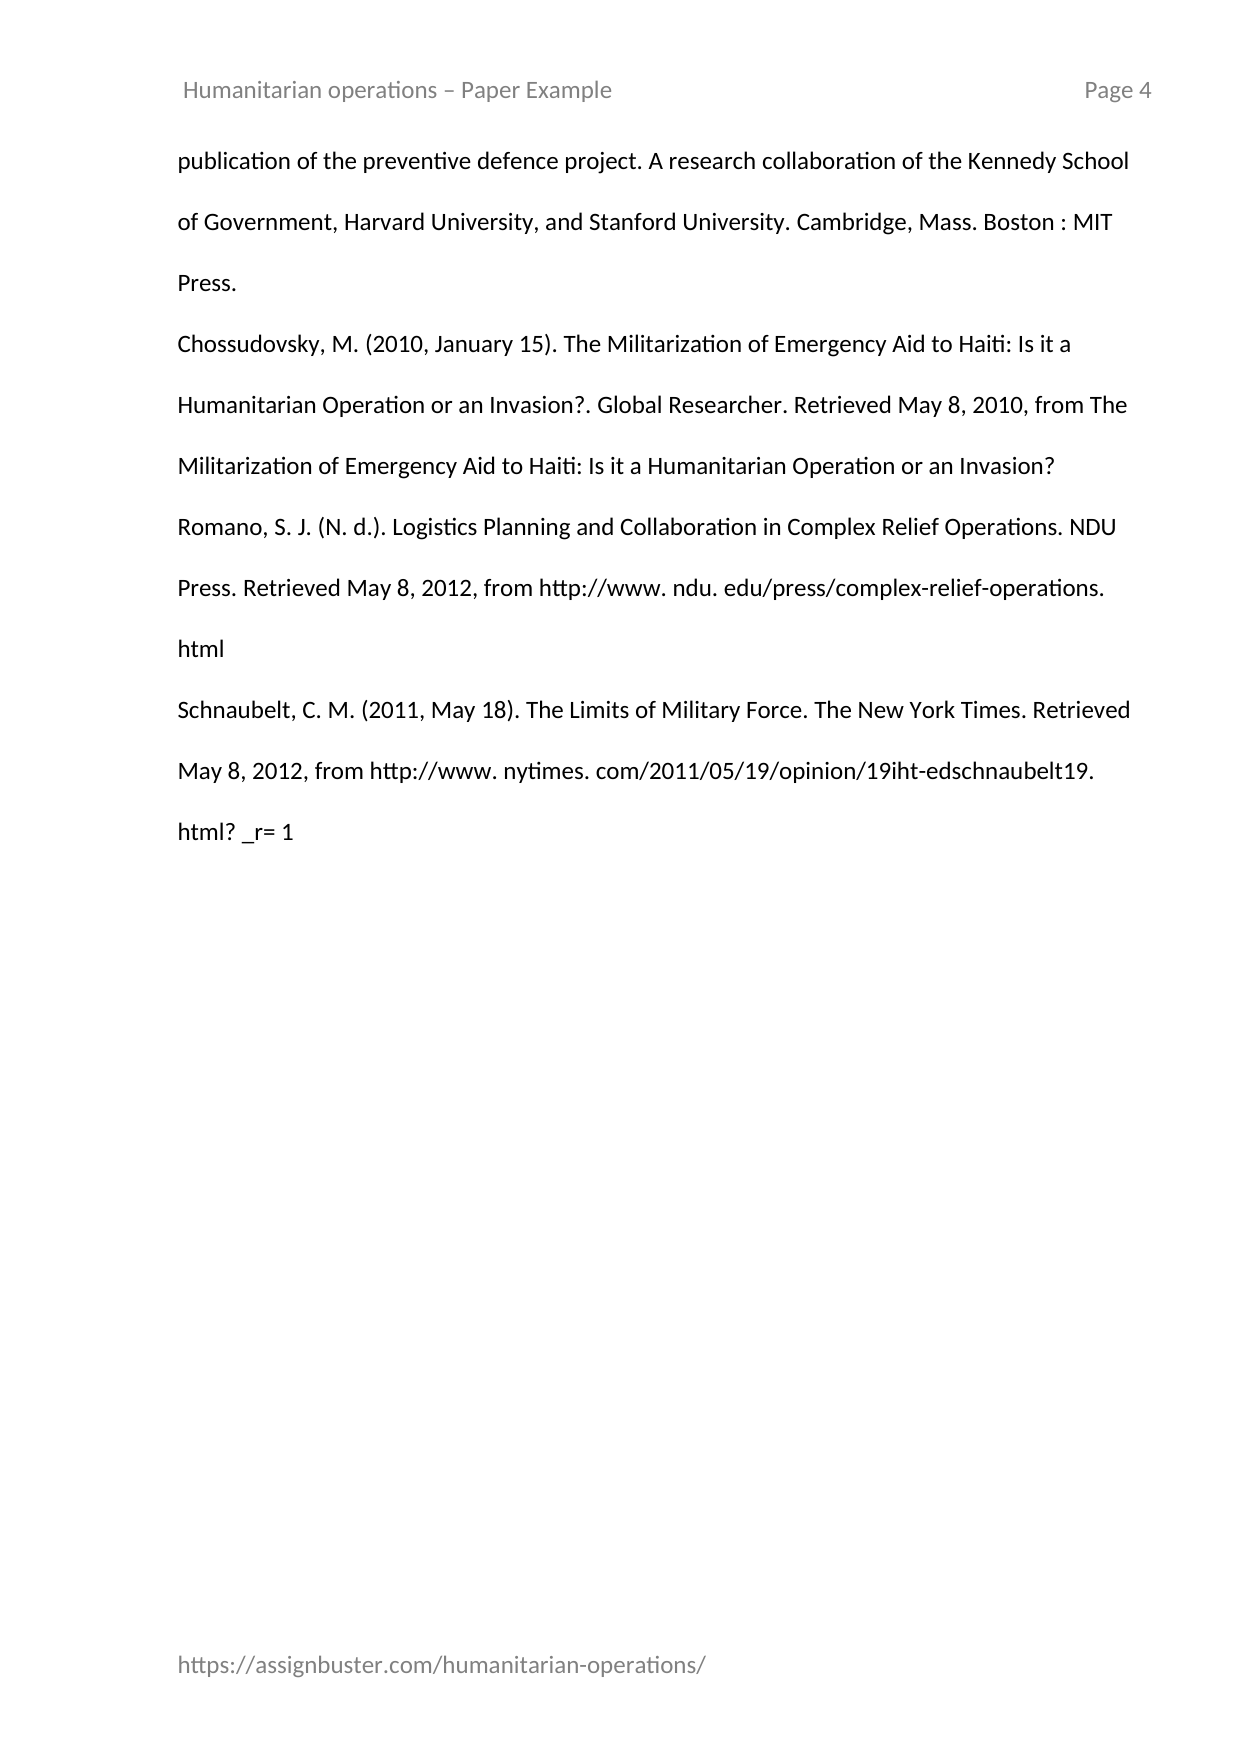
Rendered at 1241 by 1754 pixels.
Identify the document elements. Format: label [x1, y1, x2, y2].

text [177, 145, 1152, 847]
